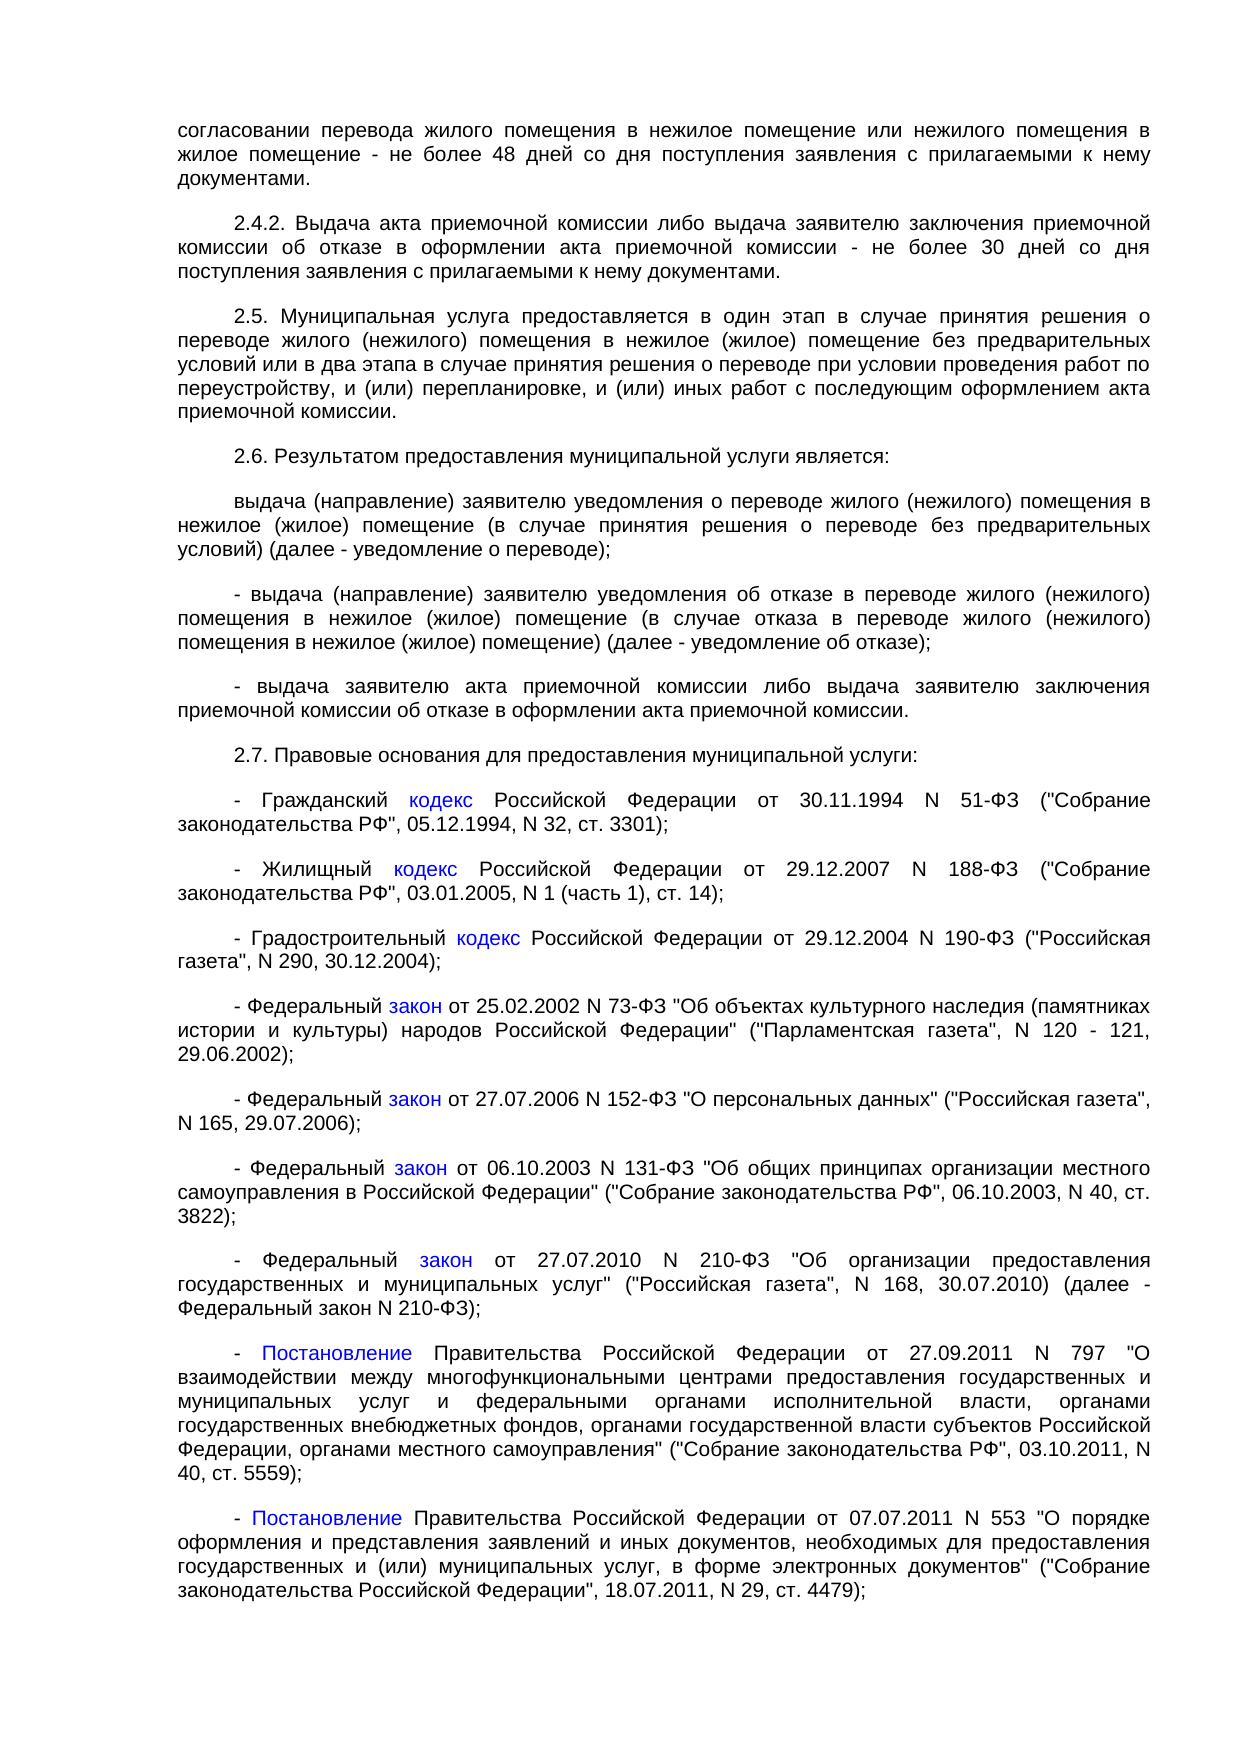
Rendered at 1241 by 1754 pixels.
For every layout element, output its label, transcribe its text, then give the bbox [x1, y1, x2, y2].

text выдача (направление) заявителю уведомления о переводе жилого (нежилого) помещения в нежилое (жилое) помещение (в случае принятия решения о переводе без предварительных условий) (далее - уведомление о переводе); [177, 489, 1152, 561]
text - Гражданский кодекс Российской Федерации от 30.11.1994 N 51-ФЗ ("Собрание законодательства РФ", 05.12.1994, N 32, ст. 3301); [177, 788, 1152, 836]
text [177, 118, 1152, 190]
text - Федеральный закон от 27.07.2010 N 210-ФЗ "Об организации предоставления государственных и муниципальных услуг" ("Российская газета", N 168, 30.07.2010) (далее - Федеральный закон N 210-ФЗ); [177, 1248, 1152, 1320]
text 2.6. Результатом предоставления муниципальной услуги является: [177, 444, 1152, 468]
text - Федеральный закон от 06.10.2003 N 131-ФЗ "Об общих принципах организации местного самоуправления в Российской Федерации" ("Собрание законодательства РФ", 06.10.2003, N 40, ст. 3822); [177, 1156, 1152, 1227]
text - Жилищный кодекс Российской Федерации от 29.12.2007 N 188-ФЗ ("Собрание законодательства РФ", 03.01.2005, N 1 (часть 1), ст. 14); [177, 857, 1152, 904]
text - Градостроительный кодекс Российской Федерации от 29.12.2004 N 190-ФЗ ("Российская газета", N 290, 30.12.2004); [177, 925, 1152, 973]
text - Постановление Правительства Российской Федерации от 27.09.2011 N 797 "О взаимодействии между многофункциональными центрами предоставления государственных и муниципальных услуг и федеральными органами исполнительной власти, органами государственных внебюджетных фондов, органами государственной власти субъектов Российской Федерации, органами местного самоуправления" ("Собрание законодательства РФ", 03.10.2011, N 40, ст. 5559); [177, 1341, 1152, 1485]
text - Постановление Правительства Российской Федерации от 07.07.2011 N 553 "О порядке оформления и представления заявлений и иных документов, необходимых для предоставления государственных и (или) муниципальных услуг, в форме электронных документов" ("Собрание законодательства Российской Федерации", 18.07.2011, N 29, ст. 4479); [177, 1506, 1152, 1601]
text 2.7. Правовые основания для предоставления муниципальной услуги: [177, 743, 1152, 767]
text 2.4.2. Выдача акта приемочной комиссии либо выдача заявителю заключения приемочной комиссии об отказе в оформлении акта приемочной комиссии - не более 30 дней со дня поступления заявления с прилагаемыми к нему документами. [177, 211, 1152, 283]
text - Федеральный закон от 27.07.2006 N 152-ФЗ "О персональных данных" ("Российская газета", N 165, 29.07.2006); [177, 1087, 1152, 1135]
text 2.5. Муниципальная услуга предоставляется в один этап в случае принятия решения о переводе жилого (нежилого) помещения в нежилое (жилое) помещение без предварительных условий или в два этапа в случае принятия решения о переводе при условии проведения работ по переустройству, и (или) перепланировке, и (или) иных работ с последующим оформлением акта приемочной комиссии. [177, 303, 1152, 423]
text - выдача заявителю акта приемочной комиссии либо выдача заявителю заключения приемочной комиссии об отказе в оформлении акта приемочной комиссии. [177, 674, 1152, 722]
text - выдача (направление) заявителю уведомления об отказе в переводе жилого (нежилого) помещения в нежилое (жилое) помещение (в случае отказа в переводе жилого (нежилого) помещения в нежилое (жилое) помещение) (далее - уведомление об отказе); [177, 582, 1152, 653]
text - Федеральный закон от 25.02.2002 N 73-ФЗ "Об объектах культурного наследия (памятниках истории и культуры) народов Российской Федерации" ("Парламентская газета", N 120 - 121, 29.06.2002); [177, 994, 1152, 1066]
